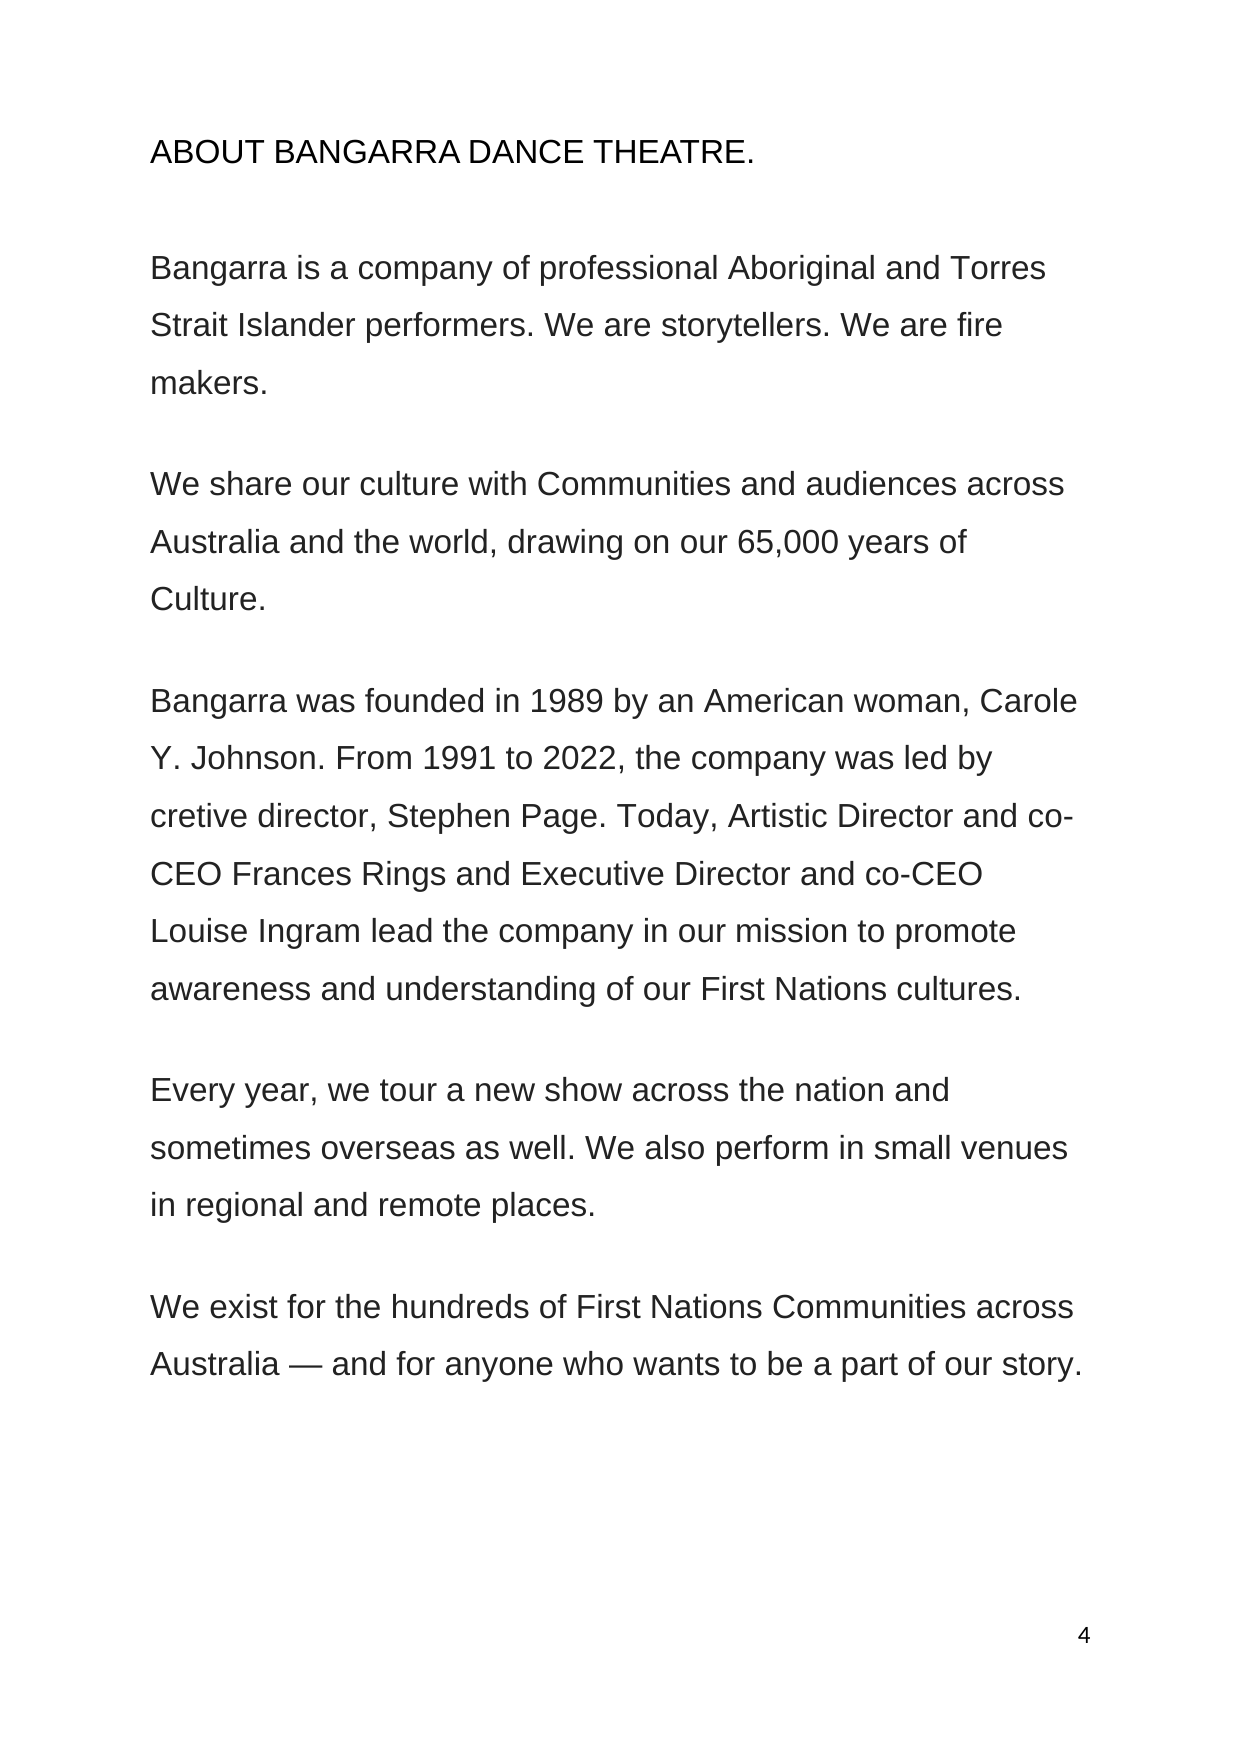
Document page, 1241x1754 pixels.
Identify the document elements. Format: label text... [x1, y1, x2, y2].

text Every year, we tour a new show across the nation and sometimes overseas as well. We also perform in small venues in regional and remote places. [150, 1070, 1090, 1224]
text We share our culture with Communities and audiences across Australia and the world, drawing on our 65,000 years of Culture. [150, 464, 1090, 618]
text We exist for the hundreds of First Nations Communities across Australia — and for anyone who wants to be a part of our story. [150, 1287, 1090, 1383]
text Bangarra was founded in 1989 by an American woman, Carole Y. Johnson. From 1991 to 2022, the company was led by cretive director, Stephen Page. Today, Artistic Director and co-CEO Frances Rings and Executive Director and co-CEO Louise Ingram lead the company in our mission to promote awareness and understanding of our First Nations cultures. [150, 681, 1090, 1007]
text Bangarra is a company of professional Aboriginal and Torres Strait Islander performers. We are storytellers. We are fire makers. [150, 248, 1090, 401]
text ABOUT BANGARRA DANCE THEATRE. [150, 132, 1090, 171]
